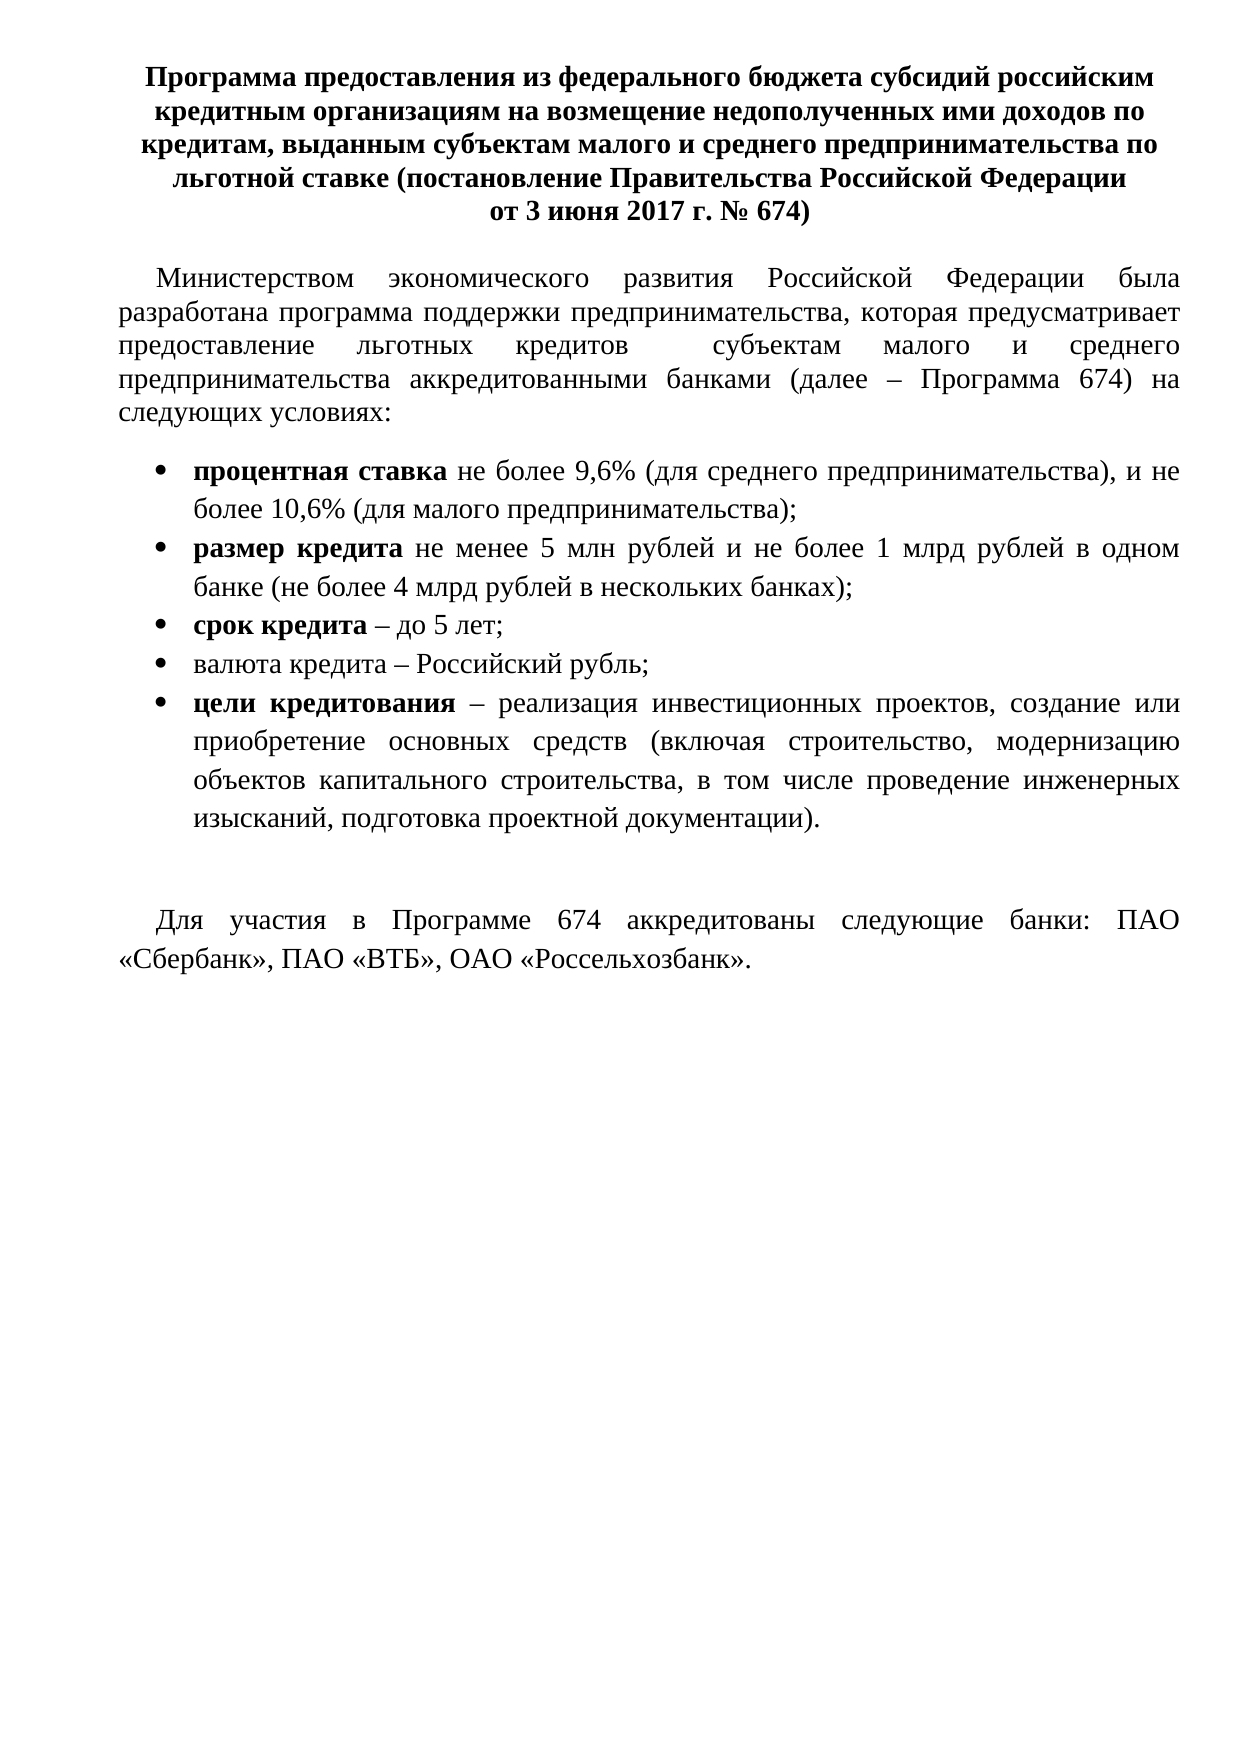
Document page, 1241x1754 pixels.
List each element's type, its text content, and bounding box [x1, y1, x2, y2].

list валюта кредита – Российский рубль; [156, 646, 1181, 680]
text Министерством экономического развития Российской Федерации была разработана программа поддержки предпринимательства, которая предусматривает предоставление льготных кредитов субъектам малого и среднего предпринимательства аккредитованными банками (далее – Программа 674) на следующих условиях: [118, 260, 1181, 428]
text Программа предоставления из федерального бюджета субсидий российским кредитным организациям на возмещение недополученных ими доходов по кредитам, выданным субъектам малого и среднего предпринимательства по льготной ставке (постановление Правительства Российской Федерации от 3 июня 2017 г. № 674) [118, 59, 1181, 227]
list срок кредита – до 5 лет; [156, 607, 1181, 641]
text Для участия в Программе 674 аккредитованы следующие банки: ПАО «Сбербанк», ПАО «ВТБ», ОАО «Россельхозбанк». [118, 902, 1181, 974]
list процентная ставка не более 9,6% (для среднего предпринимательства), и не более 10,6% (для малого предпринимательства); [156, 453, 1181, 525]
list размер кредита не менее 5 млн рублей и не более 1 млрд рублей в одном банке (не более 4 млрд рублей в нескольких банках); [156, 530, 1181, 602]
list цели кредитования – реализация инвестиционных проектов, создание или приобретение основных средств (включая строительство, модернизацию объектов капитального строительства, в том числе проведение инженерных изысканий, подготовка проектной документации). [156, 685, 1181, 834]
